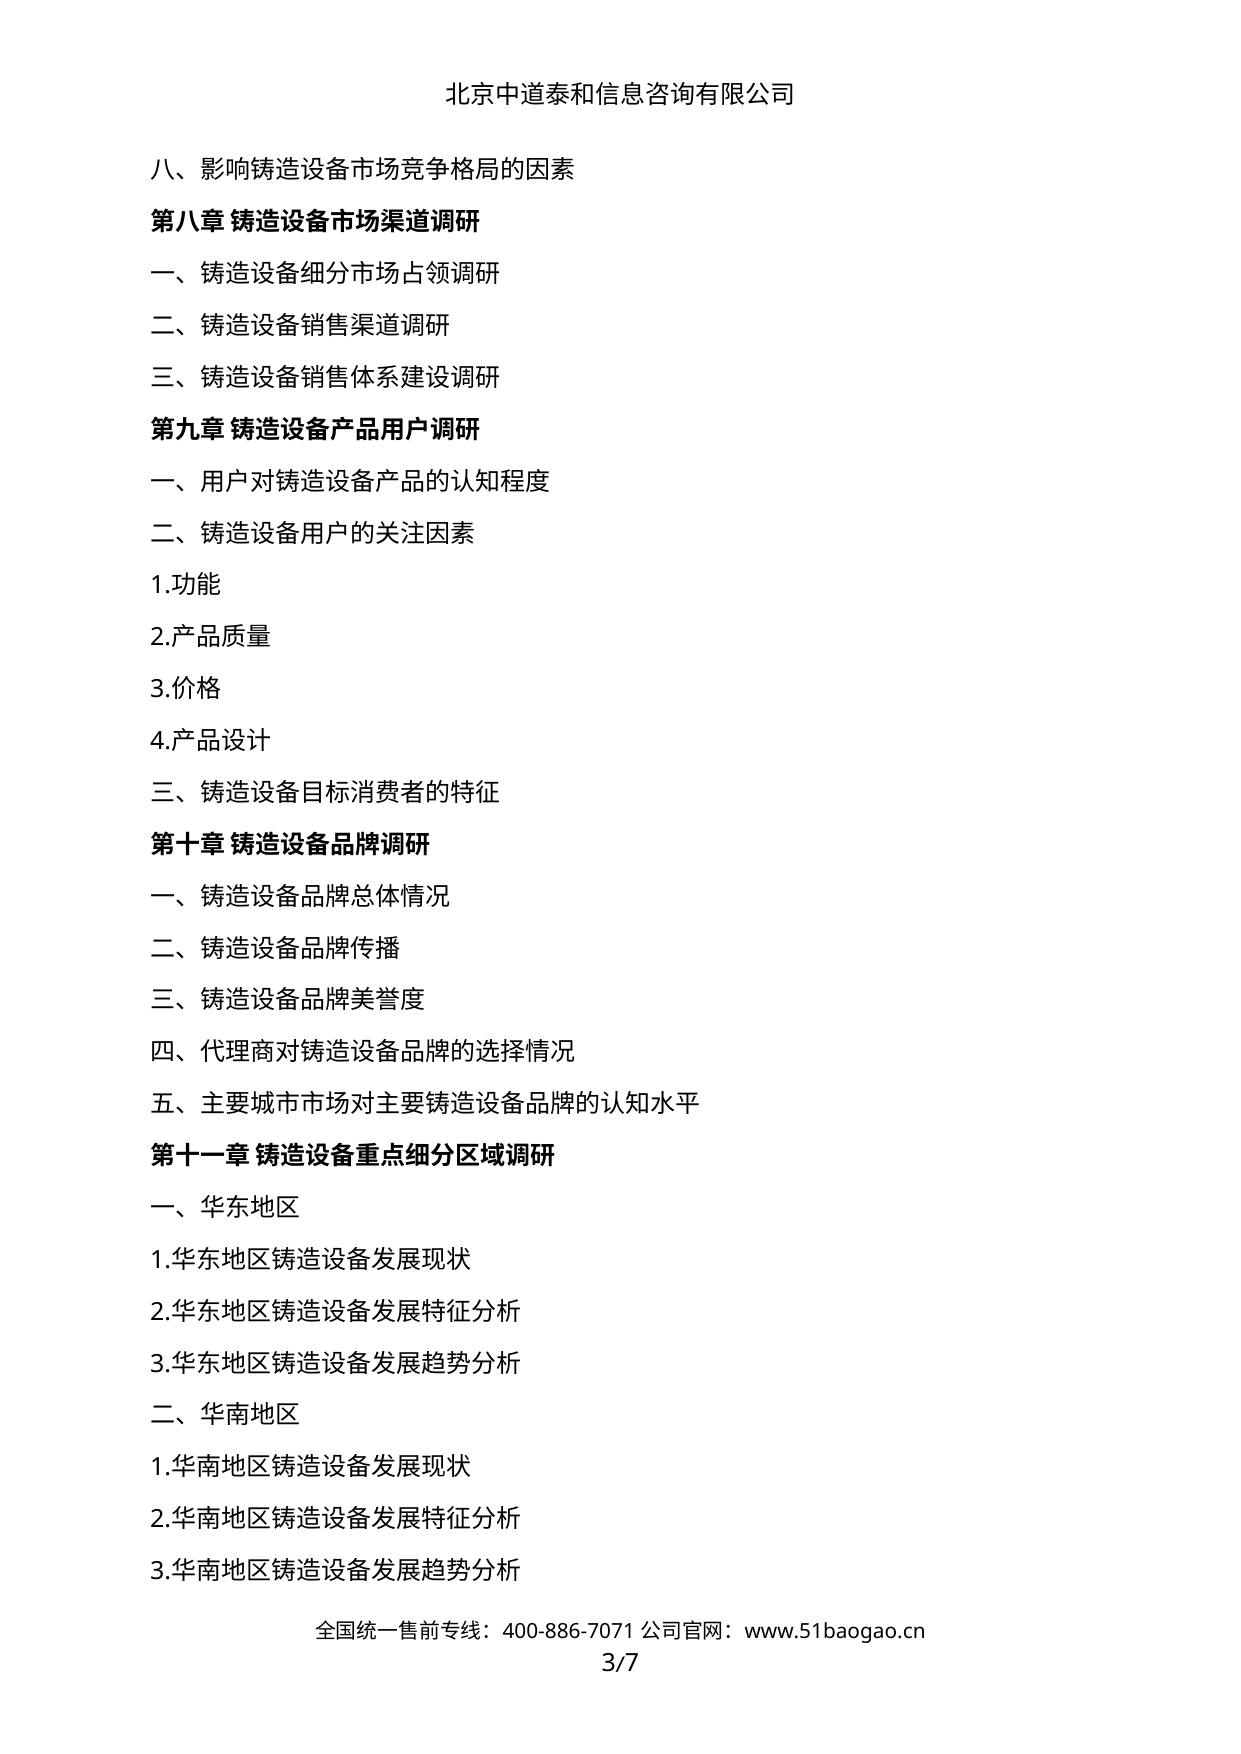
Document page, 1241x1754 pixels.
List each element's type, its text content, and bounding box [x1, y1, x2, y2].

text 第八章 铸造设备市场渠道调研 [150, 202, 1090, 238]
text 一、华东地区 [150, 1187, 1090, 1224]
text 1.华南地区铸造设备发展现状 [150, 1447, 1090, 1483]
text 第十章 铸造设备品牌调研 [150, 824, 1090, 861]
text 第十一章 铸造设备重点细分区域调研 [150, 1136, 1090, 1172]
text 3.华南地区铸造设备发展趋势分析 [150, 1551, 1090, 1587]
text 3.价格 [150, 669, 1090, 705]
text 2.产品质量 [150, 617, 1090, 653]
text 八、影响铸造设备市场竞争格局的因素 [150, 150, 1090, 186]
text 三、铸造设备品牌美誉度 [150, 980, 1090, 1016]
text 三、铸造设备目标消费者的特征 [150, 772, 1090, 809]
text 4.产品设计 [150, 721, 1090, 757]
text 二、铸造设备销售渠道调研 [150, 306, 1090, 342]
text 一、用户对铸造设备产品的认知程度 [150, 461, 1090, 497]
text 二、华南地区 [150, 1395, 1090, 1431]
text 二、铸造设备用户的关注因素 [150, 513, 1090, 549]
text 一、铸造设备细分市场占领调研 [150, 254, 1090, 290]
text 第九章 铸造设备产品用户调研 [150, 409, 1090, 446]
text 2.华东地区铸造设备发展特征分析 [150, 1291, 1090, 1327]
text 五、主要城市市场对主要铸造设备品牌的认知水平 [150, 1084, 1090, 1120]
text 三、铸造设备销售体系建设调研 [150, 357, 1090, 394]
text 3.华东地区铸造设备发展趋势分析 [150, 1343, 1090, 1379]
text 四、代理商对铸造设备品牌的选择情况 [150, 1032, 1090, 1068]
text 2.华南地区铸造设备发展特征分析 [150, 1499, 1090, 1535]
text 1.华东地区铸造设备发展现状 [150, 1239, 1090, 1276]
text 一、铸造设备品牌总体情况 [150, 876, 1090, 912]
text 二、铸造设备品牌传播 [150, 928, 1090, 964]
text 1.功能 [150, 565, 1090, 601]
